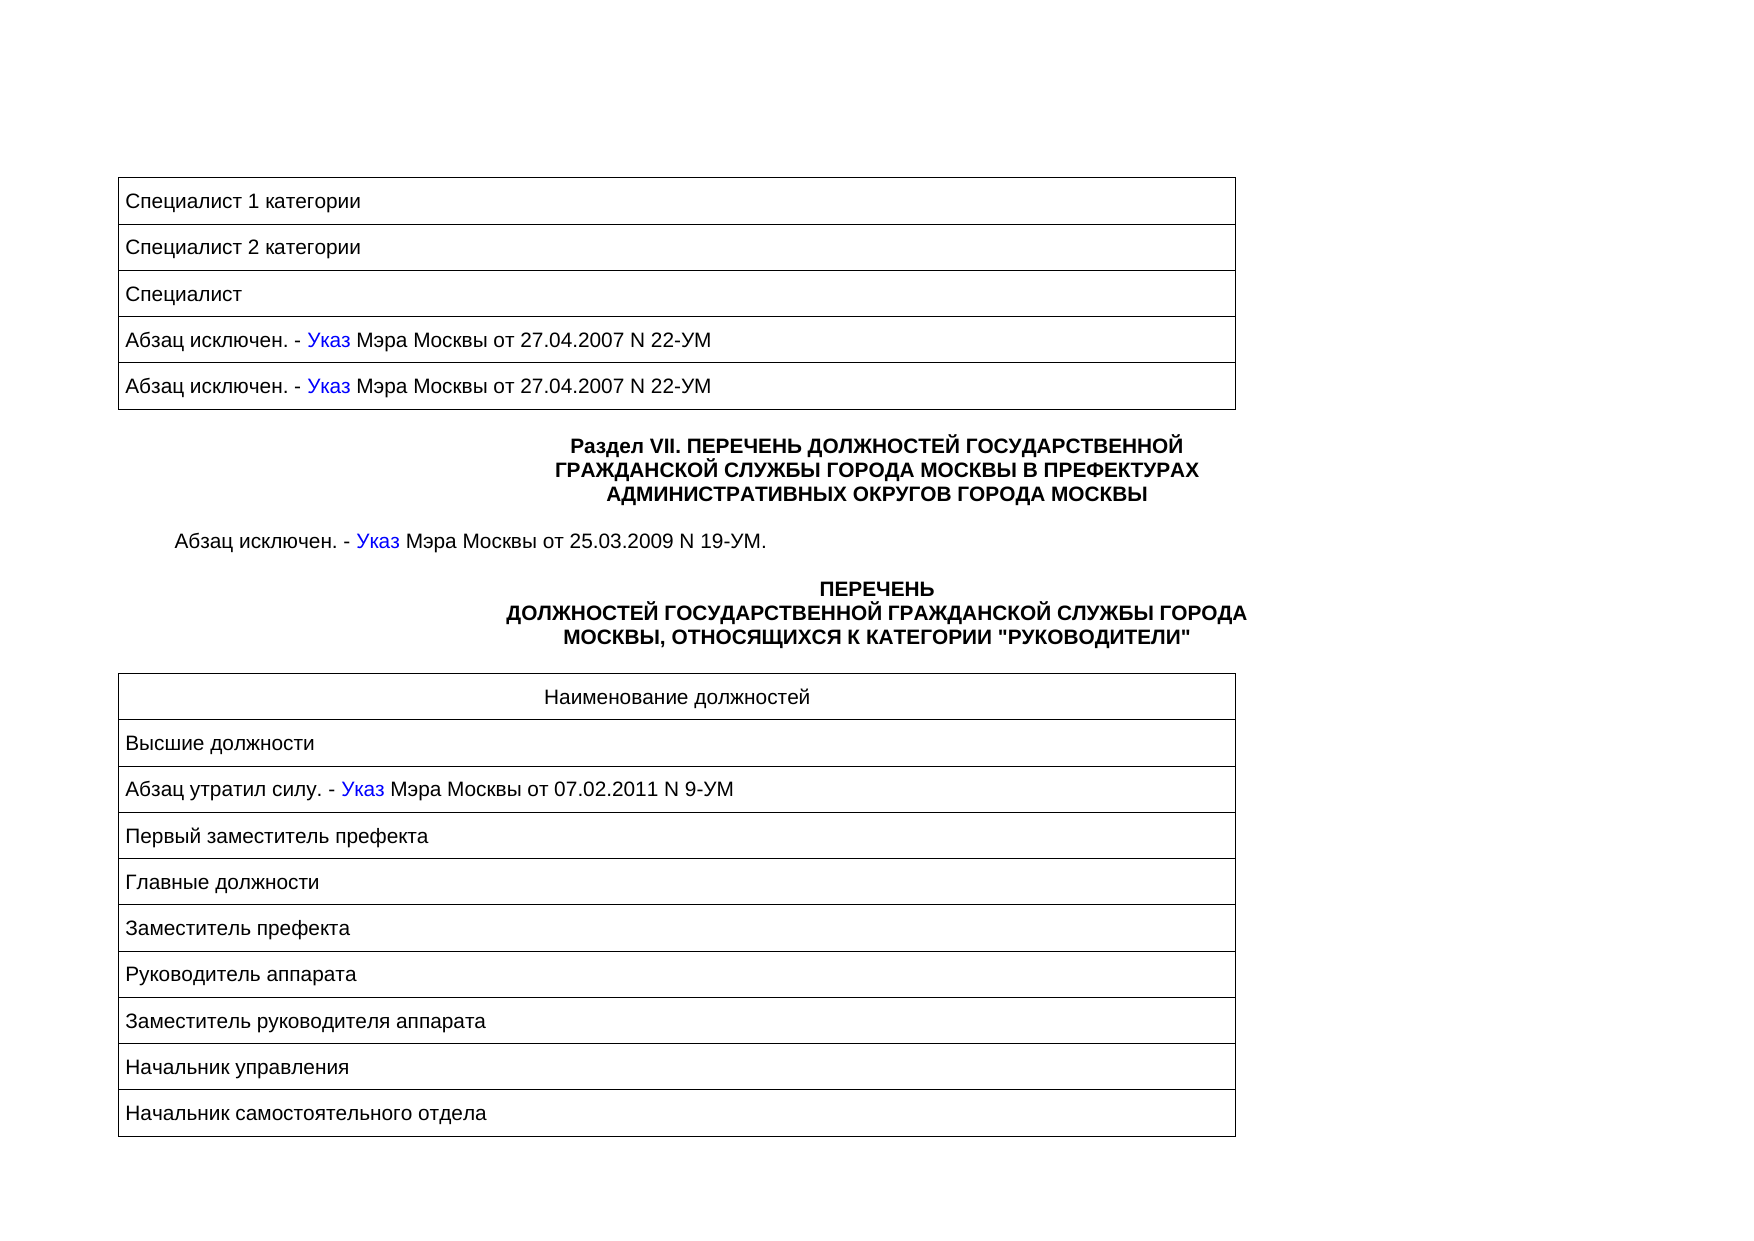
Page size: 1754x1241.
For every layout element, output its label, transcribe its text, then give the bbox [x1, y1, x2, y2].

table_cell Высшие должности [119, 720, 1235, 766]
title ПЕРЕЧЕНЬ [118, 577, 1636, 601]
title Раздел VII. ПЕРЕЧЕНЬ ДОЛЖНОСТЕЙ ГОСУДАРСТВЕННОЙ [118, 433, 1636, 457]
table_cell Заместитель руководителя аппарата [119, 998, 1235, 1043]
table_cell Первый заместитель префекта [119, 813, 1235, 858]
table_header Наименование должностей [119, 674, 1235, 719]
table_cell Заместитель префекта [119, 905, 1235, 951]
table_cell Начальник управления [119, 1044, 1235, 1089]
table_cell Специалист 1 категории [119, 178, 1235, 223]
table_cell Абзац утратил силу. - Указ Мэра Москвы от 07.02.2011 N 9-УМ [119, 767, 1235, 812]
table_cell Специалист 2 категории [119, 225, 1235, 270]
table_cell Абзац исключен. - Указ Мэра Москвы от 27.04.2007 N 22-УМ [119, 363, 1235, 408]
title ДОЛЖНОСТЕЙ ГОСУДАРСТВЕННОЙ ГРАЖДАНСКОЙ СЛУЖБЫ ГОРОДА [118, 601, 1636, 625]
title МОСКВЫ, ОТНОСЯЩИХСЯ К КАТЕГОРИИ "РУКОВОДИТЕЛИ" [118, 625, 1636, 649]
title ГРАЖДАНСКОЙ СЛУЖБЫ ГОРОДА МОСКВЫ В ПРЕФЕКТУРАХ [118, 457, 1636, 481]
table_cell Руководитель аппарата [119, 952, 1235, 997]
title АДМИНИСТРАТИВНЫХ ОКРУГОВ ГОРОДА МОСКВЫ [118, 481, 1636, 505]
table_cell Главные должности [119, 859, 1235, 904]
text Абзац исключен. - Указ Мэра Москвы от 25.03.2009 N 19-УМ. [118, 529, 1636, 553]
table_cell Начальник самостоятельного отдела [119, 1090, 1235, 1136]
table_cell Специалист [119, 271, 1235, 316]
table_cell Абзац исключен. - Указ Мэра Москвы от 27.04.2007 N 22-УМ [119, 317, 1235, 362]
